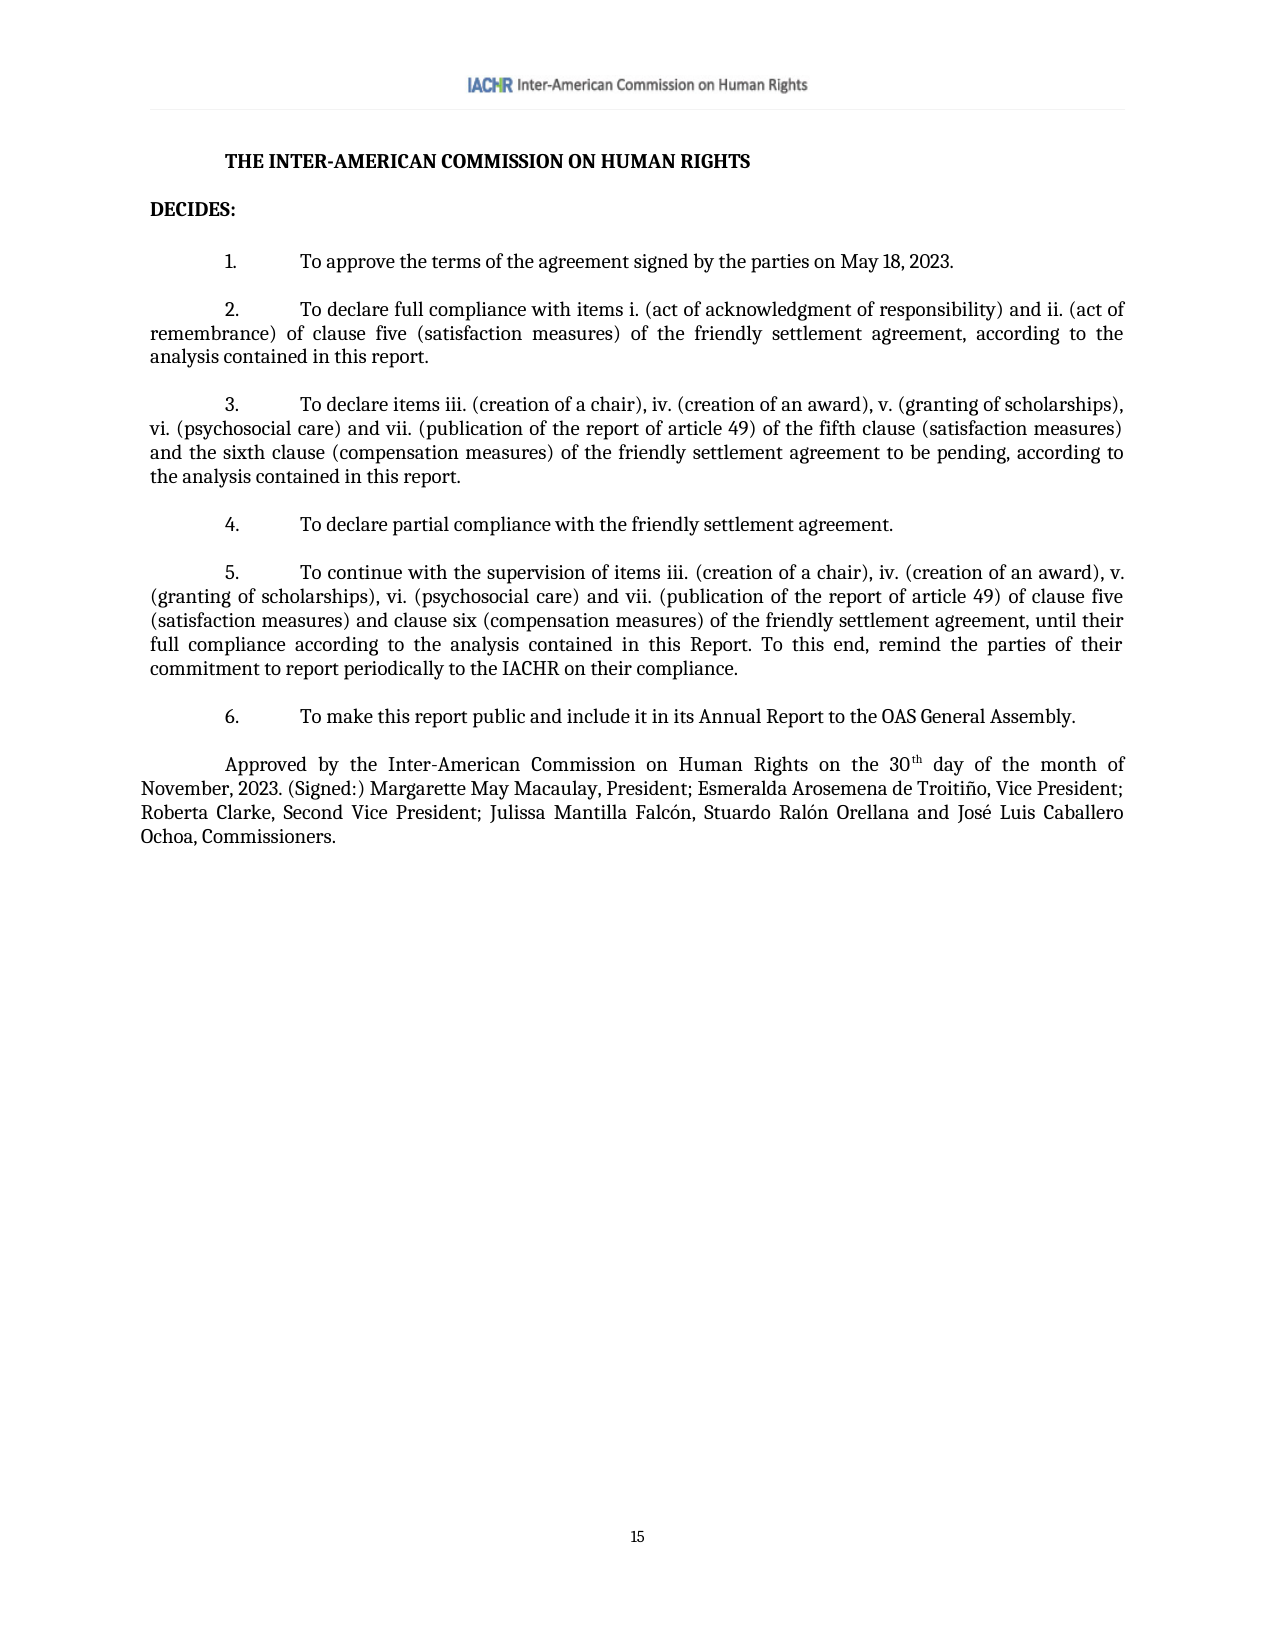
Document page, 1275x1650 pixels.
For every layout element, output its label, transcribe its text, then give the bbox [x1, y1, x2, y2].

text Approved by the Inter-American Commission on Human Rights on the 30th day of the month of November, 2023. (Signed:) Margarette May Macaulay, President; Esmeralda Arosemena de Troitiño, Vice President; Roberta Clarke, Second Vice President; Julissa Mantilla Falcón, Stuardo Ralón Orellana and José Luis Caballero Ochoa, Commissioners. [141, 752, 1125, 848]
list To declare items iii. (creation of a chair), iv. (creation of an award), v. (granting of scholarships), vi. (psychosocial care) and vii. (publication of the report of article 49) of the fifth clause (satisfaction measures) and the sixth clause (compensation measures) of the friendly settlement agreement to be pending, according to the analysis contained in this report. [150, 393, 1125, 489]
picture [456, 75, 819, 95]
list To approve the terms of the agreement signed by the parties on May 18, 2023. [150, 249, 1125, 273]
list To declare full compliance with items i. (act of acknowledgment of responsibility) and ii. (act of remembrance) of clause five (satisfaction measures) of the friendly settlement agreement, according to the analysis contained in this report. [150, 297, 1125, 369]
list To declare partial compliance with the friendly settlement agreement. [150, 513, 1125, 537]
list To make this report public and include it in its Annual Report to the OAS General Assembly. [150, 704, 1125, 728]
list To continue with the supervision of items iii. (creation of a chair), iv. (creation of an award), v. (granting of scholarships), vi. (psychosocial care) and vii. (publication of the report of article 49) of clause five (satisfaction measures) and clause six (compensation measures) of the friendly settlement agreement, until their full compliance according to the analysis contained in this Report. To this end, remind the parties of their commitment to report periodically to the IACHR on their compliance. [150, 561, 1125, 681]
text THE INTER-AMERICAN COMMISSION ON HUMAN RIGHTS [150, 150, 1125, 174]
text DECIDES: [150, 198, 1125, 222]
